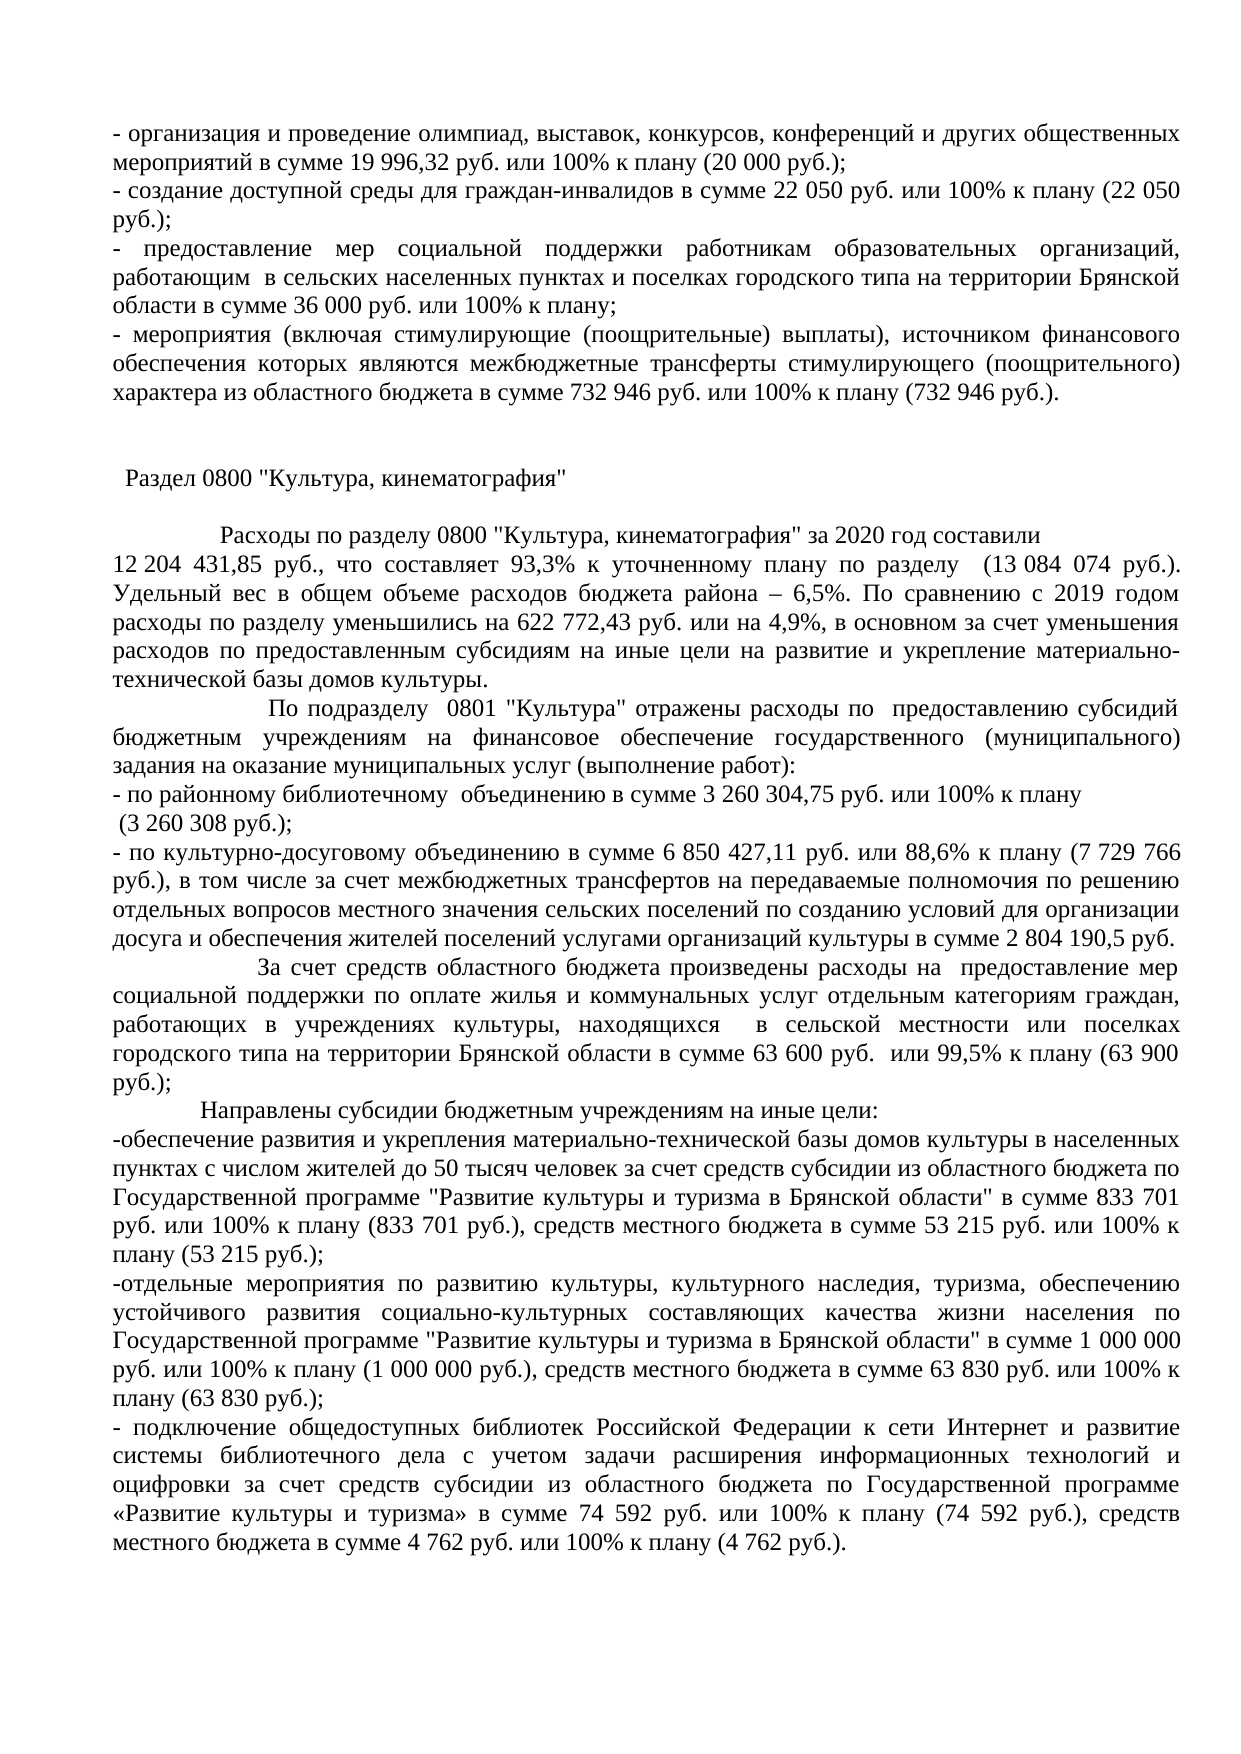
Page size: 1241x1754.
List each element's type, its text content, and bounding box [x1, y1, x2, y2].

text За счет средств областного бюджета произведены расходы на предоставление мер социальной поддержки по оплате жилья и коммунальных услуг отдельным категориям граждан, работающих в учреждениях культуры, находящихся в сельской местности или поселках городского типа на территории Брянской области в сумме 63 600 руб. или 99,5% к плану (63 900 руб.); [112, 952, 1181, 1096]
text Раздел 0800 "Культура, кинематография" [112, 463, 1181, 492]
text По подразделу 0801 "Культура" отражены расходы по предоставлению субсидий бюджетным учреждениям на финансовое обеспечение государственного (муниципального) задания на оказание муниципальных услуг (выполнение работ): [112, 693, 1181, 779]
text - по культурно-досуговому объединению в сумме 6 850 427,11 руб. или 88,6% к плану (7 729 766 руб.), в том числе за счет межбюджетных трансфертов на передаваемые полномочия по решению отдельных вопросов местного значения сельских поселений по созданию условий для организации досуга и обеспечения жителей поселений услугами организаций культуры в сумме 2 804 190,5 руб. [112, 837, 1181, 952]
text - предоставление мер социальной поддержки работникам образовательных организаций, работающим в сельских населенных пунктах и поселках городского типа на территории Брянской области в сумме 36 000 руб. или 100% к плану; [112, 233, 1181, 319]
text - подключение общедоступных библиотек Российской Федерации к сети Интернет и развитие системы библиотечного дела с учетом задачи расширения информационных технологий и оцифровки за счет средств субсидии из областного бюджета по Государственной программе «Развитие культуры и туризма» в сумме 74 592 руб. или 100% к плану (74 592 руб.), средств местного бюджета в сумме 4 762 руб. или 100% к плану (4 762 руб.). [112, 1412, 1181, 1556]
text - создание доступной среды для граждан-инвалидов в сумме 22 050 руб. или 100% к плану (22 050 руб.); [112, 176, 1181, 233]
text Расходы по разделу 0800 "Культура, кинематография" за 2020 год составили [112, 521, 1181, 549]
text Направлены субсидии бюджетным учреждениям на иные цели: [112, 1096, 1181, 1124]
text 12 204 431,85 руб., что составляет 93,3% к уточненному плану по разделу (13 084 074 руб.). Удельный вес в общем объеме расходов бюджета района – 6,5%. По сравнению с 2019 годом расходы по разделу уменьшились на 622 772,43 руб. или на 4,9%, в основном за счет уменьшения расходов по предоставленным субсидиям на иные цели на развитие и укрепление материально-технической базы домов культуры. [112, 549, 1181, 693]
text - мероприятия (включая стимулирующие (поощрительные) выплаты), источником финансового обеспечения которых являются межбюджетные трансферты стимулирующего (поощрительного) характера из областного бюджета в сумме 732 946 руб. или 100% к плану (732 946 руб.). [112, 319, 1181, 406]
text - по районному библиотечному объединению в сумме 3 260 304,75 руб. или 100% к плану [112, 779, 1181, 808]
text (3 260 308 руб.); [112, 808, 1181, 837]
text - организация и проведение олимпиад, выставок, конкурсов, конференций и других общественных мероприятий в сумме 19 996,32 руб. или 100% к плану (20 000 руб.); [112, 118, 1181, 176]
text -обеспечение развития и укрепления материально-технической базы домов культуры в населенных пунктах с числом жителей до 50 тысяч человек за счет средств субсидии из областного бюджета по Государственной программе "Развитие культуры и туризма в Брянской области" в сумме 833 701 руб. или 100% к плану (833 701 руб.), средств местного бюджета в сумме 53 215 руб. или 100% к плану (53 215 руб.); [112, 1124, 1181, 1268]
text -отдельные мероприятия по развитию культуры, культурного наследия, туризма, обеспечению устойчивого развития социально-культурных составляющих качества жизни населения по Государственной программе "Развитие культуры и туризма в Брянской области" в сумме 1 000 000 руб. или 100% к плану (1 000 000 руб.), средств местного бюджета в сумме 63 830 руб. или 100% к плану (63 830 руб.); [112, 1268, 1181, 1412]
